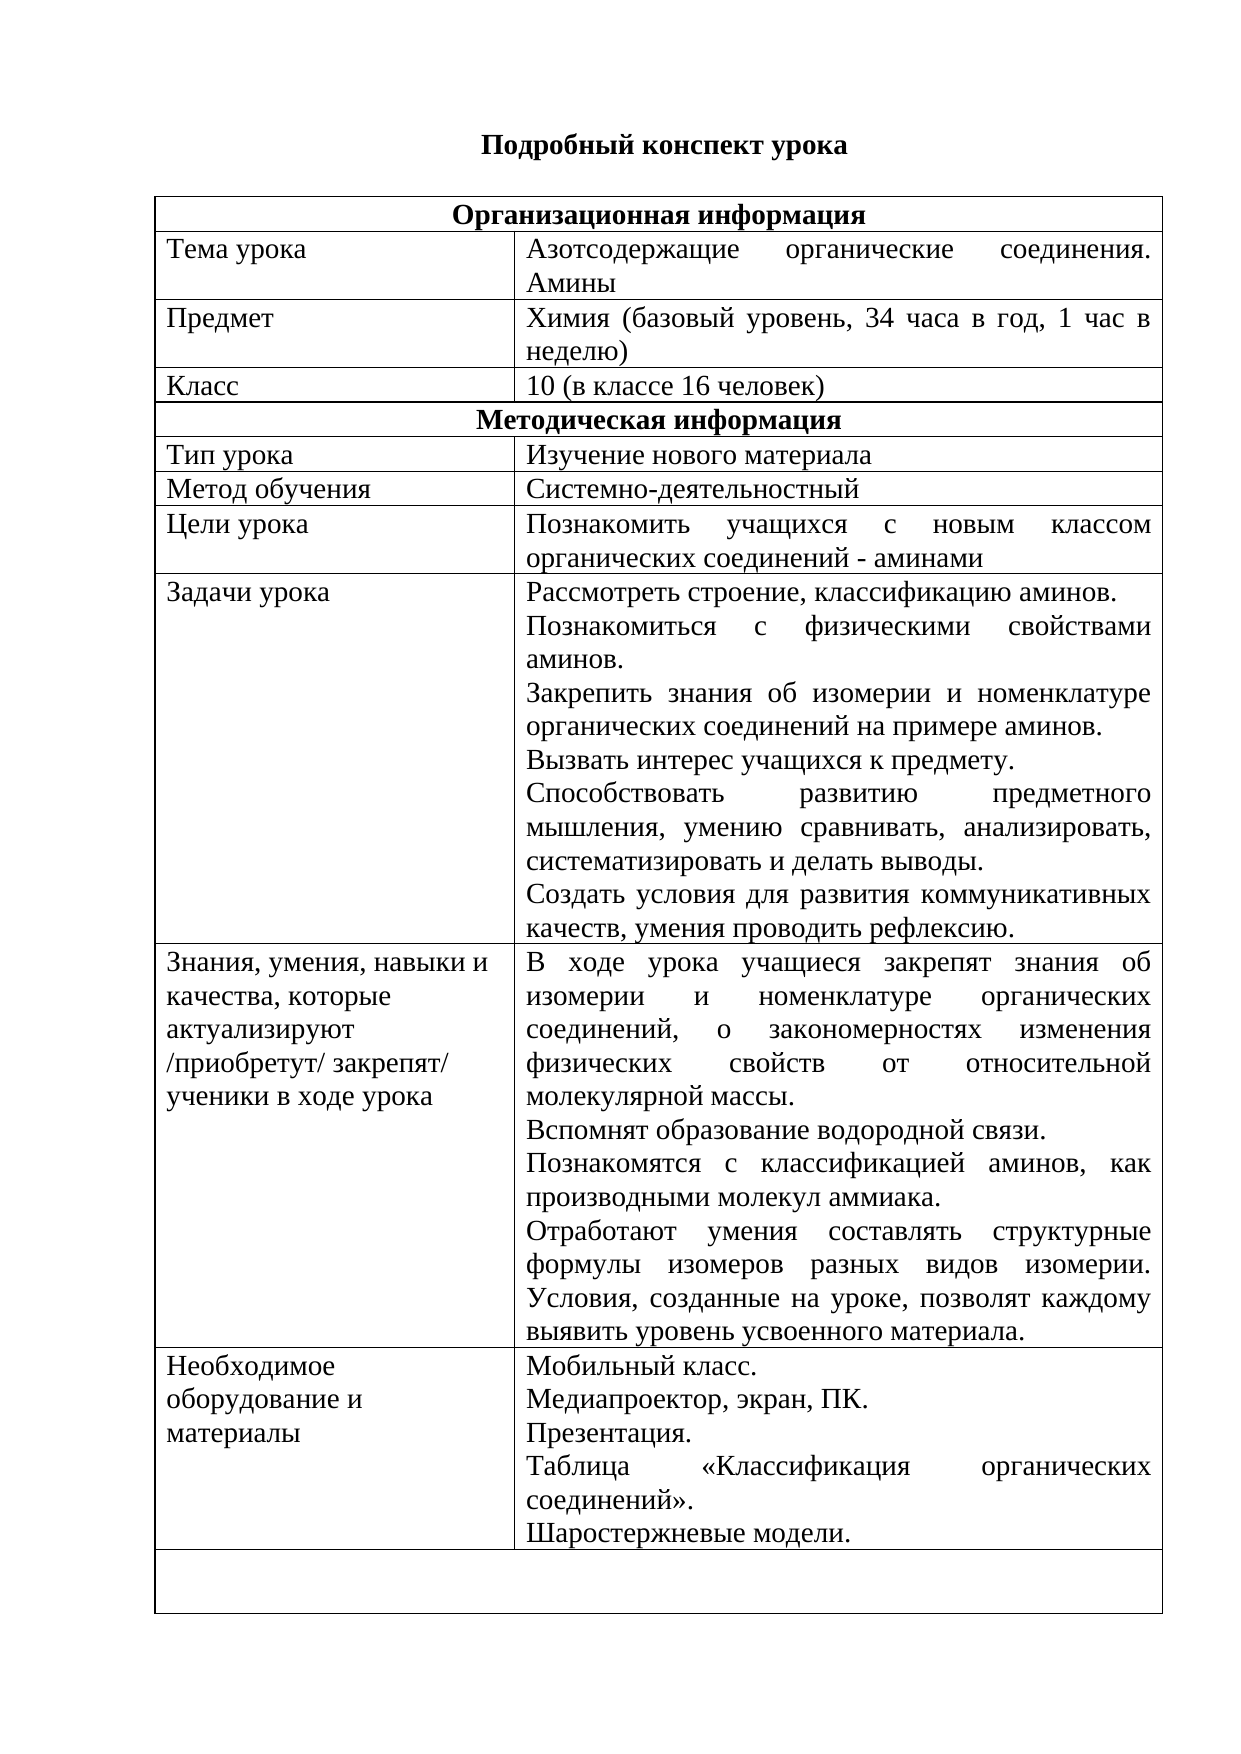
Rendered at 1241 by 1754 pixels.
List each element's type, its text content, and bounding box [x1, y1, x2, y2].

table_cell 10 (в классе 16 человек) [515, 368, 1162, 401]
table_cell Тип урока [156, 437, 514, 471]
table_cell Знания, умения, навыки и качества, которые актуализируют /приобретут/ закрепят/ ученики в ходе урока [156, 944, 514, 1347]
table_cell Химия (базовый уровень, 34 часа в год, 1 час в неделю) [515, 300, 1162, 367]
table_cell Мобильный класс. Медиапроектор, экран, ПК. Презентация. Таблица «Классификация органических соединений». Шаростержневые модели. [515, 1348, 1162, 1549]
table_cell Системно-деятельностный [515, 472, 1162, 505]
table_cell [156, 1550, 1162, 1612]
table_cell Необходимое оборудование и материалы [156, 1348, 514, 1549]
table_cell Методическая информация [156, 403, 1162, 436]
table_cell Предмет [156, 300, 514, 367]
table_cell Тема урока [156, 232, 514, 299]
table_cell Метод обучения [156, 472, 514, 505]
table_cell Познакомить учащихся с новым классом органических соединений - аминами [515, 506, 1162, 573]
table_cell Изучение нового материала [515, 437, 1162, 471]
table_cell Задачи урока [156, 574, 514, 943]
table_cell Азотсодержащие органические соединения. Амины [515, 232, 1162, 299]
table_cell Рассмотреть строение, классификацию аминов. Познакомиться с физическими свойствами аминов. Закрепить знания об изомерии и номенклатуре органических соединений на примере аминов. Вызвать интерес учащихся к предмету. Способствовать развитию предметного мышления, умению сравнивать, анализировать, систематизировать и делать выводы. Создать условия для развития коммуникативных качеств, умения проводить рефлексию. [515, 574, 1162, 943]
table_header Организационная информация [156, 197, 1162, 231]
table_cell Цели урока [156, 506, 514, 573]
subtitle Подробный конспект урока [177, 127, 1152, 161]
table_cell Класс [156, 368, 514, 401]
table_cell В ходе урока учащиеся закрепят знания об изомерии и номенклатуре органических соединений, о закономерностях изменения физических свойств от относительной молекулярной массы. Вспомнят образование водородной связи. Познакомятся с классификацией аминов, как производными молекул аммиака. Отработают умения составлять структурные формулы изомеров разных видов изомерии. Условия, созданные на уроке, позволят каждому выявить уровень усвоенного материала. [515, 944, 1162, 1347]
